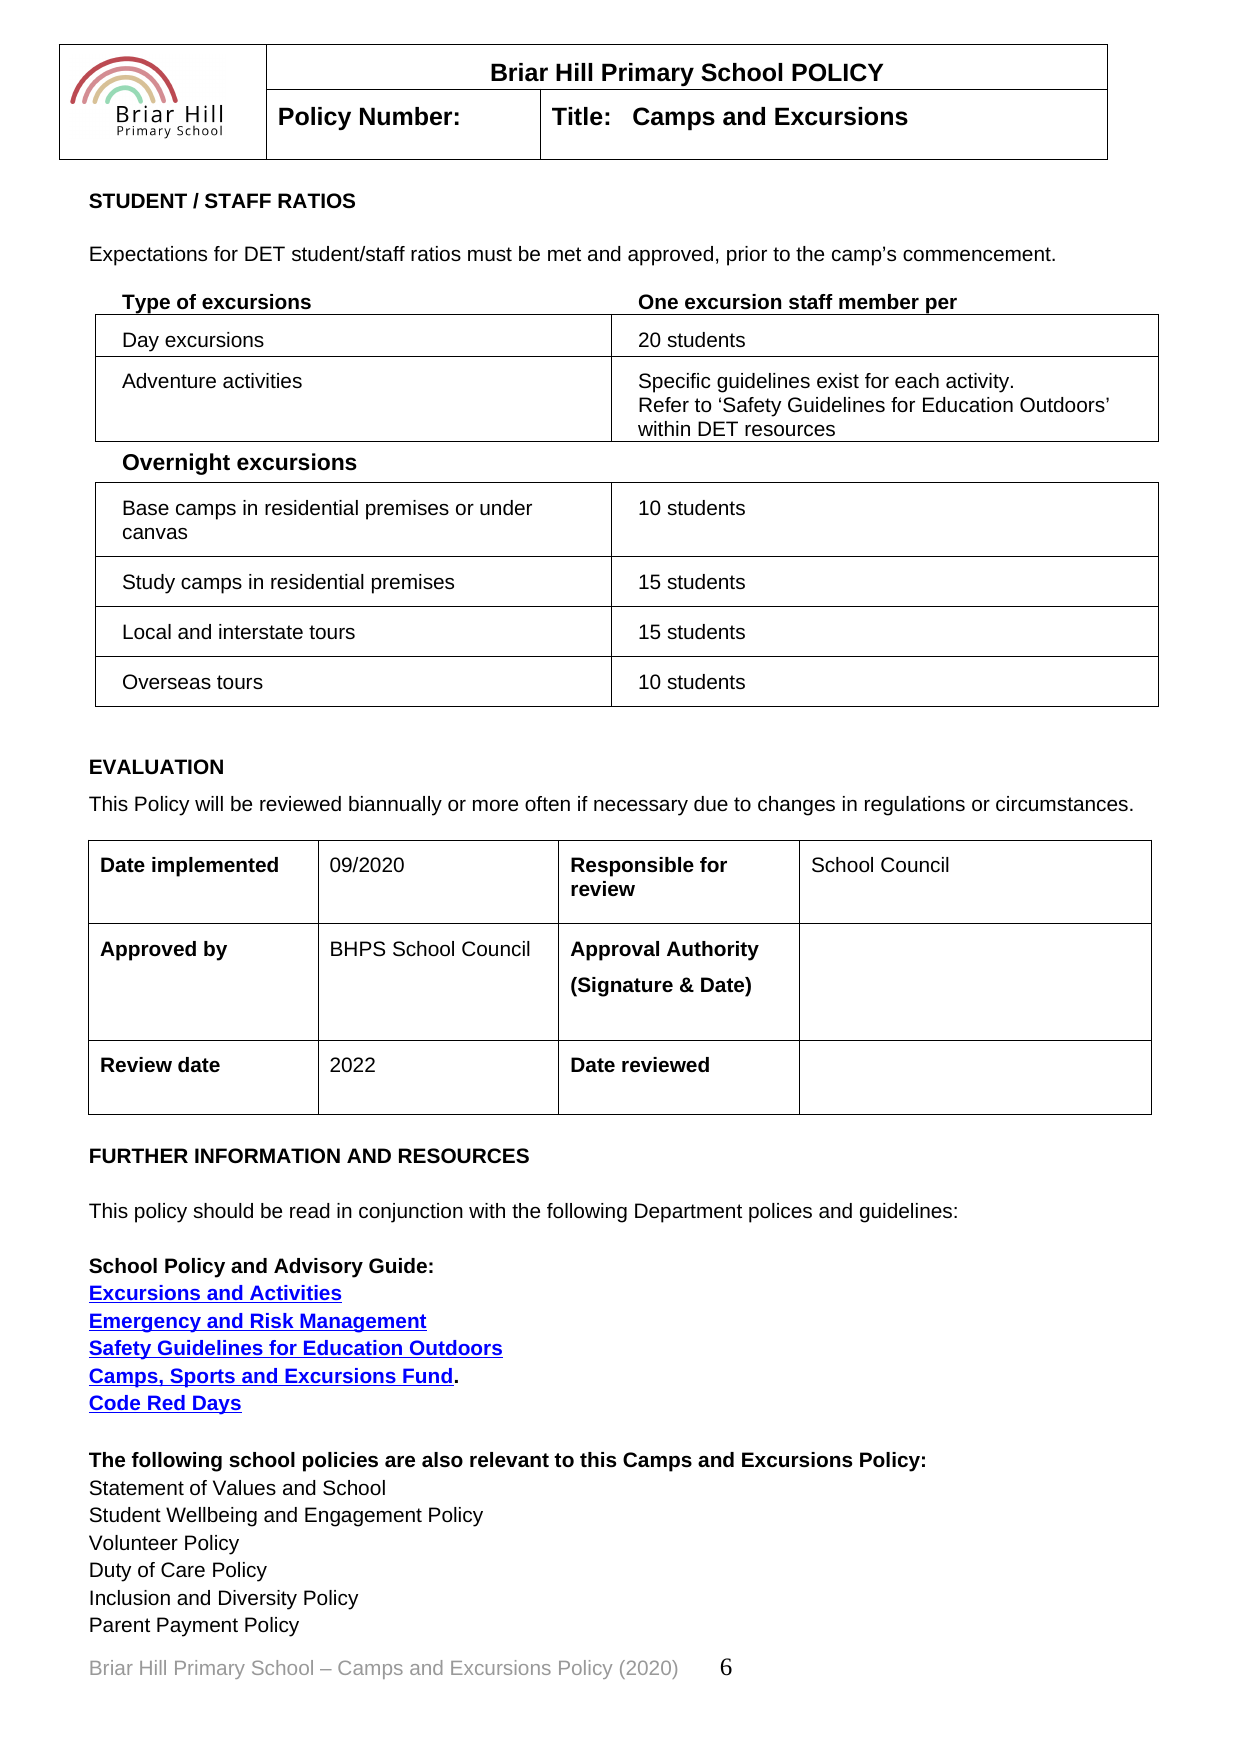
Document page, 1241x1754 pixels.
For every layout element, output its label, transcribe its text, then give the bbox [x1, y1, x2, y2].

table_header Type of excursions [96, 266, 612, 314]
table_cell Local and interstate tours [96, 607, 611, 656]
table_header 09/2020 [319, 841, 558, 923]
picture [69, 54, 226, 139]
list EVALUATION [89, 755, 1165, 779]
table_header School Council [800, 841, 1151, 923]
table_cell 10 students [612, 483, 1158, 556]
table_cell 15 students [612, 557, 1158, 606]
table_cell Approval Authority (Signature & Date) [559, 924, 799, 1039]
table_cell Approved by [89, 924, 318, 1039]
text FURTHER INFORMATION AND RESOURCES This policy should be read in conjunction with the following Department polices and guidelines: School Policy and Advisory Guide: Excursions and Activities Emergency and Risk Management Safety Guidelines for Education Outdoors Camps, Sports and Excursions Fund. Code Red Days [89, 1144, 1165, 1415]
table_cell Overnight excursions [96, 442, 1158, 482]
table_cell Adventure activities [96, 357, 611, 441]
table_cell [800, 924, 1151, 1039]
text The following school policies are also relevant to this Camps and Excursions Policy: Statement of Values and School Student Wellbeing and Engagement Policy Volunteer Policy Duty of Care Policy Inclusion and Diversity Policy Parent Payment Policy [89, 1448, 1165, 1637]
table_cell 20 students [612, 315, 1158, 356]
text Expectations for DET student/staff ratios must be met and approved, prior to the camp’s commencement. [89, 242, 1165, 266]
table_cell [800, 1041, 1151, 1113]
table_cell 10 students [612, 657, 1158, 706]
table_cell 15 students [612, 607, 1158, 656]
table_cell Review date [89, 1041, 318, 1113]
table_cell BHPS School Council [319, 924, 558, 1039]
table_cell 2022 [319, 1041, 558, 1113]
text STUDENT / STAFF RATIOS [89, 189, 1165, 213]
table_cell Day excursions [96, 315, 611, 356]
table_cell Base camps in residential premises or under canvas [96, 483, 611, 556]
table_cell Overseas tours [96, 657, 611, 706]
table_header Date implemented [89, 841, 318, 923]
table_header One excursion staff member per [612, 266, 1158, 314]
table_header Responsible for review [559, 841, 799, 923]
text This Policy will be reviewed biannually or more often if necessary due to changes in regulations or circumstances. [89, 792, 1165, 816]
table_cell Specific guidelines exist for each activity. Refer to ‘Safety Guidelines for Education Outdoors’ within DET resources [612, 357, 1158, 441]
table_cell Study camps in residential premises [96, 557, 611, 606]
table_cell Date reviewed [559, 1041, 799, 1113]
